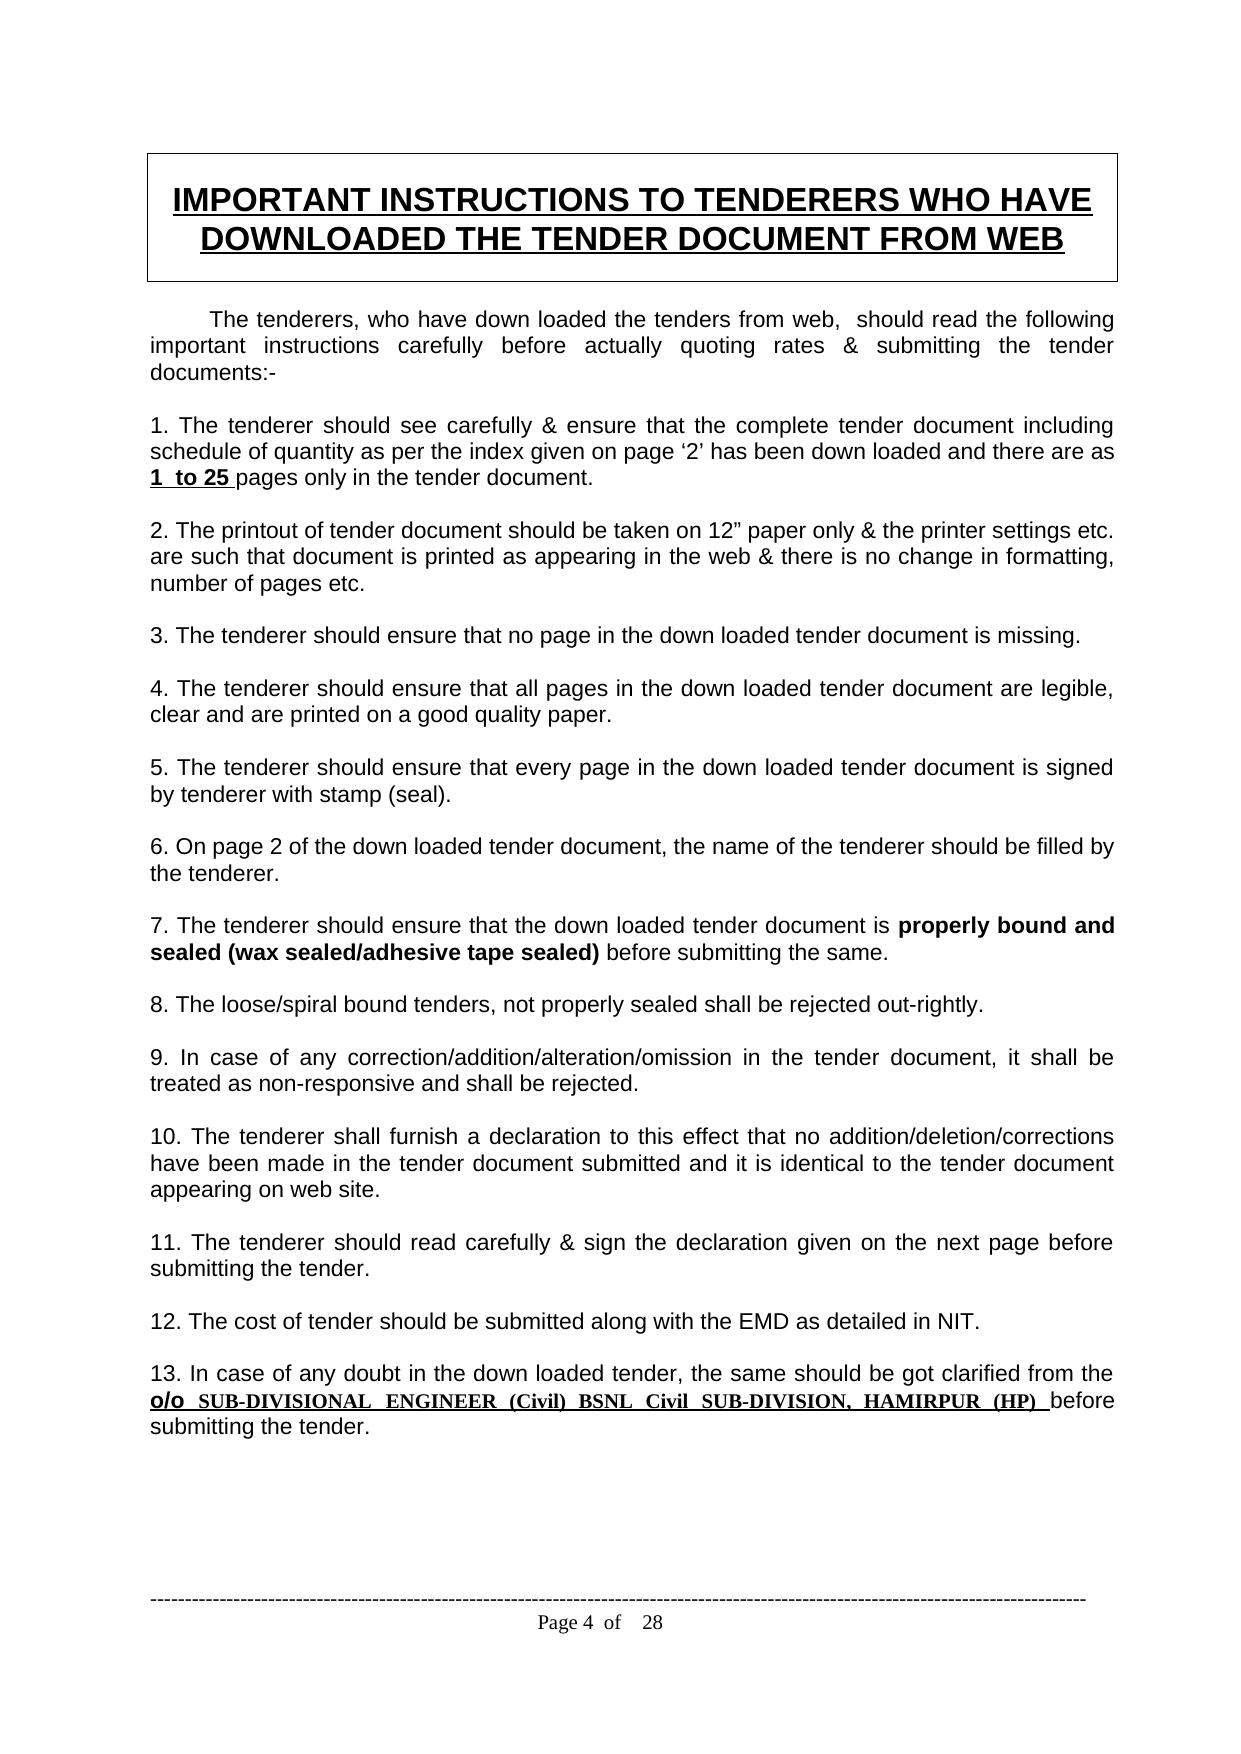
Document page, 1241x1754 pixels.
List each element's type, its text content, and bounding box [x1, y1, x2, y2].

text 11. The tenderer should read carefully & sign the declaration given on the next page before submitting the tender. [150, 1228, 1115, 1281]
text 10. The tenderer shall furnish a declaration to this effect that no addition/deletion/corrections have been made in the tender document submitted and it is identical to the tender document appearing on web site. [150, 1123, 1115, 1202]
text The tenderers, who have down loaded the tenders from web, should read the following important instructions carefully before actually quoting rates & submitting the tender documents:- [150, 306, 1115, 385]
text 6. On page 2 of the down loaded tender document, the name of the tenderer should be filled by the tenderer. [150, 833, 1115, 886]
text 12. The cost of tender should be submitted along with the EMD as detailed in NIT. [150, 1308, 1115, 1334]
text 9. In case of any correction/addition/alteration/omission in the tender document, it shall be treated as non-responsive and shall be rejected. [150, 1044, 1115, 1097]
text 2. The printout of tender document should be taken on 12” paper only & the printer settings etc. are such that document is printed as appearing in the web & there is no change in formatting, number of pages etc. [150, 517, 1115, 596]
text 7. The tenderer should ensure that the down loaded tender document is properly bound and sealed (wax sealed/adhesive tape sealed) before submitting the same. [150, 912, 1115, 965]
text IMPORTANT INSTRUCTIONS TO TENDERERS WHO HAVE DOWNLOADED THE TENDER DOCUMENT FROM WEB [150, 180, 1115, 257]
text 3. The tenderer should ensure that no page in the down loaded tender document is missing. [150, 622, 1115, 649]
text 8. The loose/spiral bound tenders, not properly sealed shall be rejected out-rightly. [150, 991, 1115, 1018]
text 13. In case of any doubt in the down loaded tender, the same should be got clarified from the o/o SUB-DIVISIONAL ENGINEER (Civil) BSNL Civil SUB-DIVISION, HAMIRPUR (HP) before submitting the tender. [150, 1360, 1115, 1439]
text 1. The tenderer should see carefully & ensure that the complete tender document including schedule of quantity as per the index given on page ‘2’ has been down loaded and there are as 1 to 25 pages only in the tender document. [150, 412, 1115, 491]
text 4. The tenderer should ensure that all pages in the down loaded tender document are legible, clear and are printed on a good quality paper. [150, 675, 1115, 728]
text 5. The tenderer should ensure that every page in the down loaded tender document is signed by tenderer with stamp (seal). [150, 754, 1115, 807]
